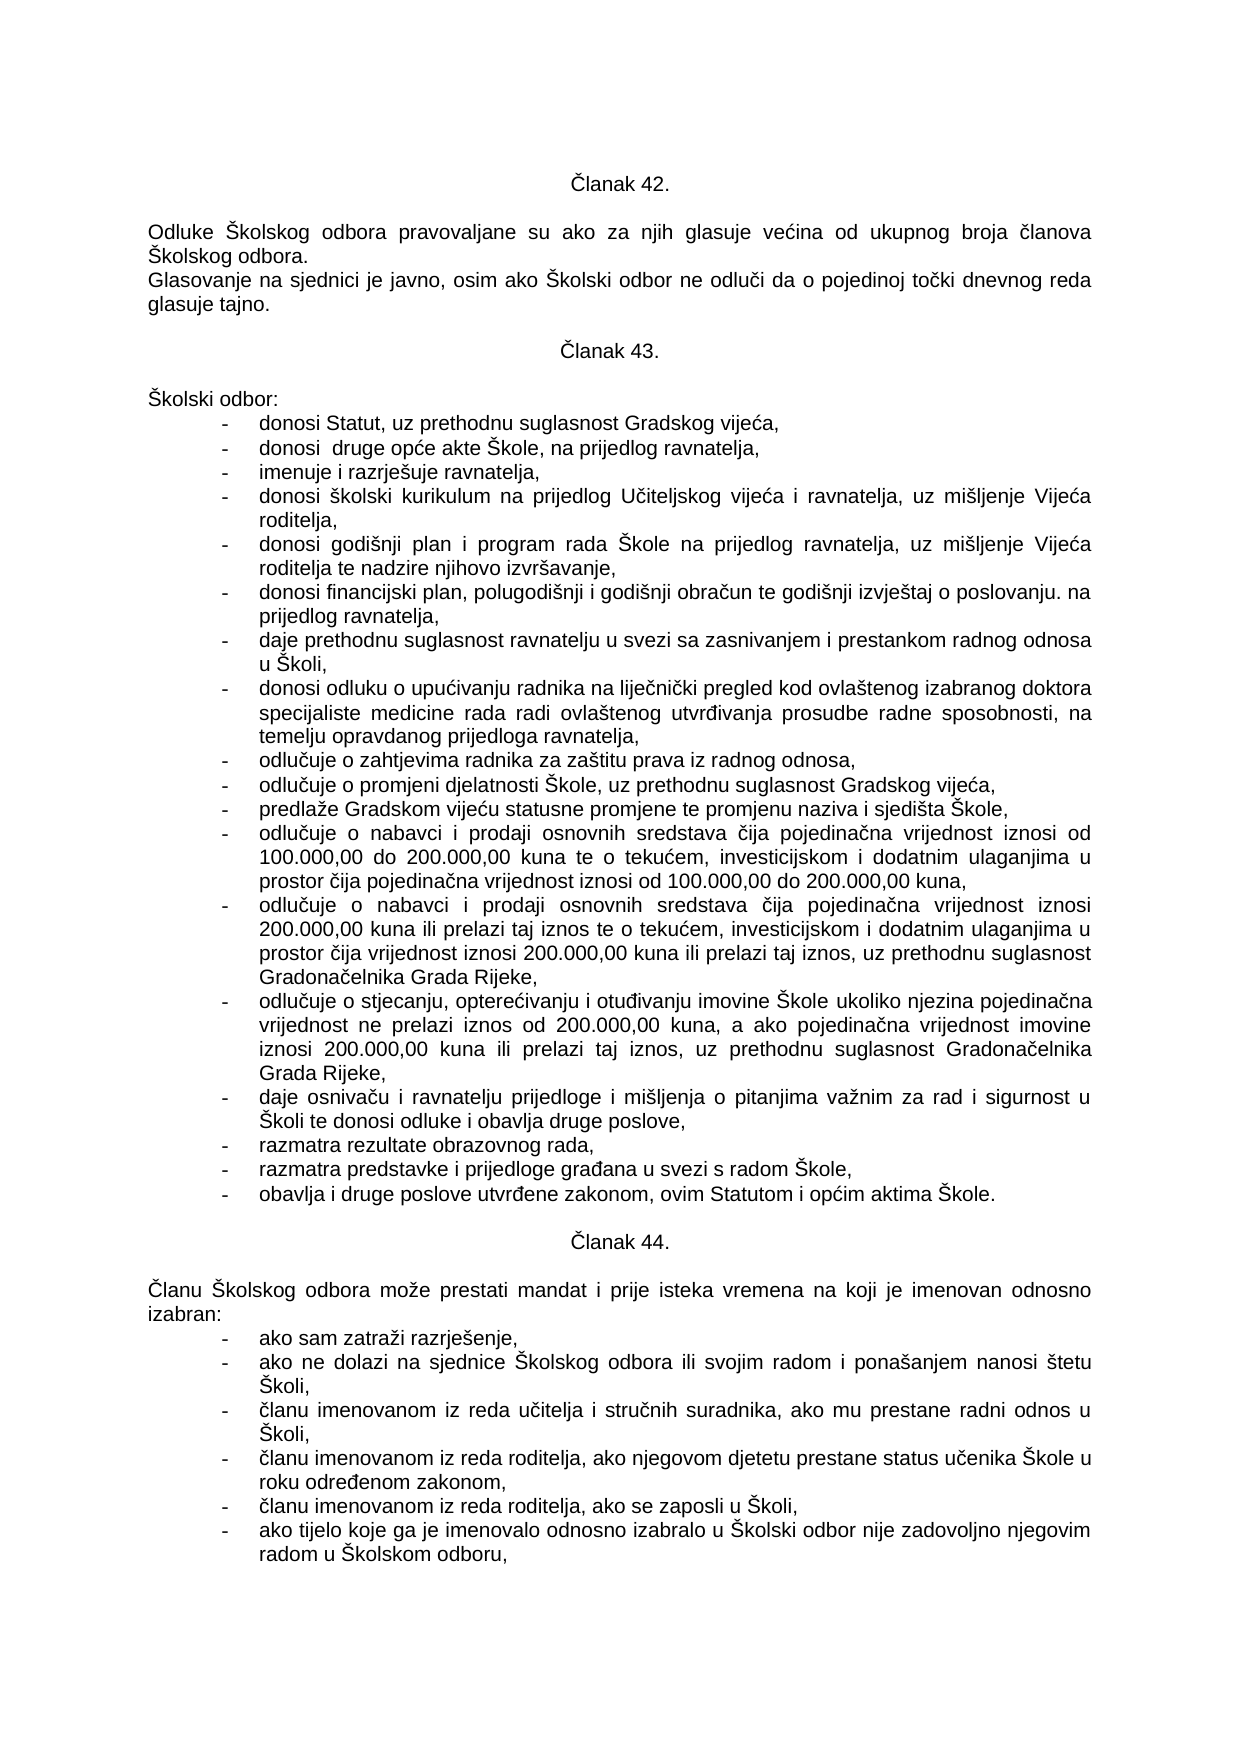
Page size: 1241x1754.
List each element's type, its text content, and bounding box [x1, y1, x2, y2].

list donosi druge opće akte Škole, na prijedlog ravnatelja, [221, 435, 1093, 459]
list donosi Statut, uz prethodnu suglasnost Gradskog vijeća, [221, 411, 1093, 435]
list obavlja i druge poslove utvrđene zakonom, ovim Statutom i općim aktima Škole. [221, 1181, 1093, 1206]
list odlučuje o nabavci i prodaji osnovnih sredstava čija pojedinačna vrijednost iznosi od 100.000,00 do 200.000,00 kuna te o tekućem, investicijskom i dodatnim ulaganjima u prostor čija pojedinačna vrijednost iznosi od 100.000,00 do 200.000,00 kuna, [221, 821, 1093, 893]
text Glasovanje na sjednici je javno, osim ako Školski odbor ne odluči da o pojedinoj točki dnevnog reda glasuje tajno. [148, 267, 1093, 315]
list članu imenovanom iz reda roditelja, ako se zaposli u Školi, [221, 1494, 1093, 1518]
list ako sam zatraži razrješenje, [221, 1325, 1093, 1349]
list daje prethodnu suglasnost ravnatelju u svezi sa zasnivanjem i prestankom radnog odnosa u Školi, [221, 628, 1093, 676]
list ako ne dolazi na sjednice Školskog odbora ili svojim radom i ponašanjem nanosi štetu Školi, [221, 1349, 1093, 1398]
list predlaže Gradskom vijeću statusne promjene te promjenu naziva i sjedišta Škole, [221, 797, 1093, 821]
list donosi odluku o upućivanju radnika na liječnički pregled kod ovlaštenog izabranog doktora specijaliste medicine rada radi ovlaštenog utvrđivanja prosudbe radne sposobnosti, na temelju opravdanog prijedloga ravnatelja, [221, 676, 1093, 748]
text Članu Školskog odbora može prestati mandat i prije isteka vremena na koji je imenovan odnosno izabran: [148, 1277, 1093, 1325]
text Članak 44. [148, 1229, 1093, 1253]
text Školski odbor: [148, 387, 1093, 411]
list ako tijelo koje ga je imenovalo odnosno izabralo u Školski odbor nije zadovoljno njegovim radom u Školskom odboru, [221, 1518, 1093, 1566]
list imenuje i razrješuje ravnatelja, [221, 459, 1093, 484]
list odlučuje o zahtjevima radnika za zaštitu prava iz radnog odnosa, [221, 748, 1093, 772]
list donosi školski kurikulum na prijedlog Učiteljskog vijeća i ravnatelja, uz mišljenje Vijeća roditelja, [221, 484, 1093, 532]
text Članak 42. [148, 172, 1093, 196]
list donosi financijski plan, polugodišnji i godišnji obračun te godišnji izvještaj o poslovanju. na prijedlog ravnatelja, [221, 580, 1093, 628]
list odlučuje o nabavci i prodaji osnovnih sredstava čija pojedinačna vrijednost iznosi 200.000,00 kuna ili prelazi taj iznos te o tekućem, investicijskom i dodatnim ulaganjima u prostor čija vrijednost iznosi 200.000,00 kuna ili prelazi taj iznos, uz prethodnu suglasnost Gradonačelnika Grada Rijeke, [221, 893, 1093, 989]
list razmatra rezultate obrazovnog rada, [221, 1133, 1093, 1157]
list odlučuje o promjeni djelatnosti Škole, uz prethodnu suglasnost Gradskog vijeća, [221, 772, 1093, 797]
text Članak 43. [148, 339, 957, 363]
list razmatra predstavke i prijedloge građana u svezi s radom Škole, [221, 1157, 1093, 1181]
list odlučuje o stjecanju, opterećivanju i otuđivanju imovine Škole ukoliko njezina pojedinačna vrijednost ne prelazi iznos od 200.000,00 kuna, a ako pojedinačna vrijednost imovine iznosi 200.000,00 kuna ili prelazi taj iznos, uz prethodnu suglasnost Gradonačelnika Grada Rijeke, [221, 989, 1093, 1085]
list donosi godišnji plan i program rada Škole na prijedlog ravnatelja, uz mišljenje Vijeća roditelja te nadzire njihovo izvršavanje, [221, 532, 1093, 580]
list članu imenovanom iz reda učitelja i stručnih suradnika, ako mu prestane radni odnos u Školi, [221, 1398, 1093, 1446]
list članu imenovanom iz reda roditelja, ako njegovom djetetu prestane status učenika Škole u roku određenom zakonom, [221, 1446, 1093, 1494]
text Odluke Školskog odbora pravovaljane su ako za njih glasuje većina od ukupnog broja članova Školskog odbora. [148, 219, 1093, 267]
list daje osnivaču i ravnatelju prijedloge i mišljenja o pitanjima važnim za rad i sigurnost u Školi te donosi odluke i obavlja druge poslove, [221, 1085, 1093, 1133]
